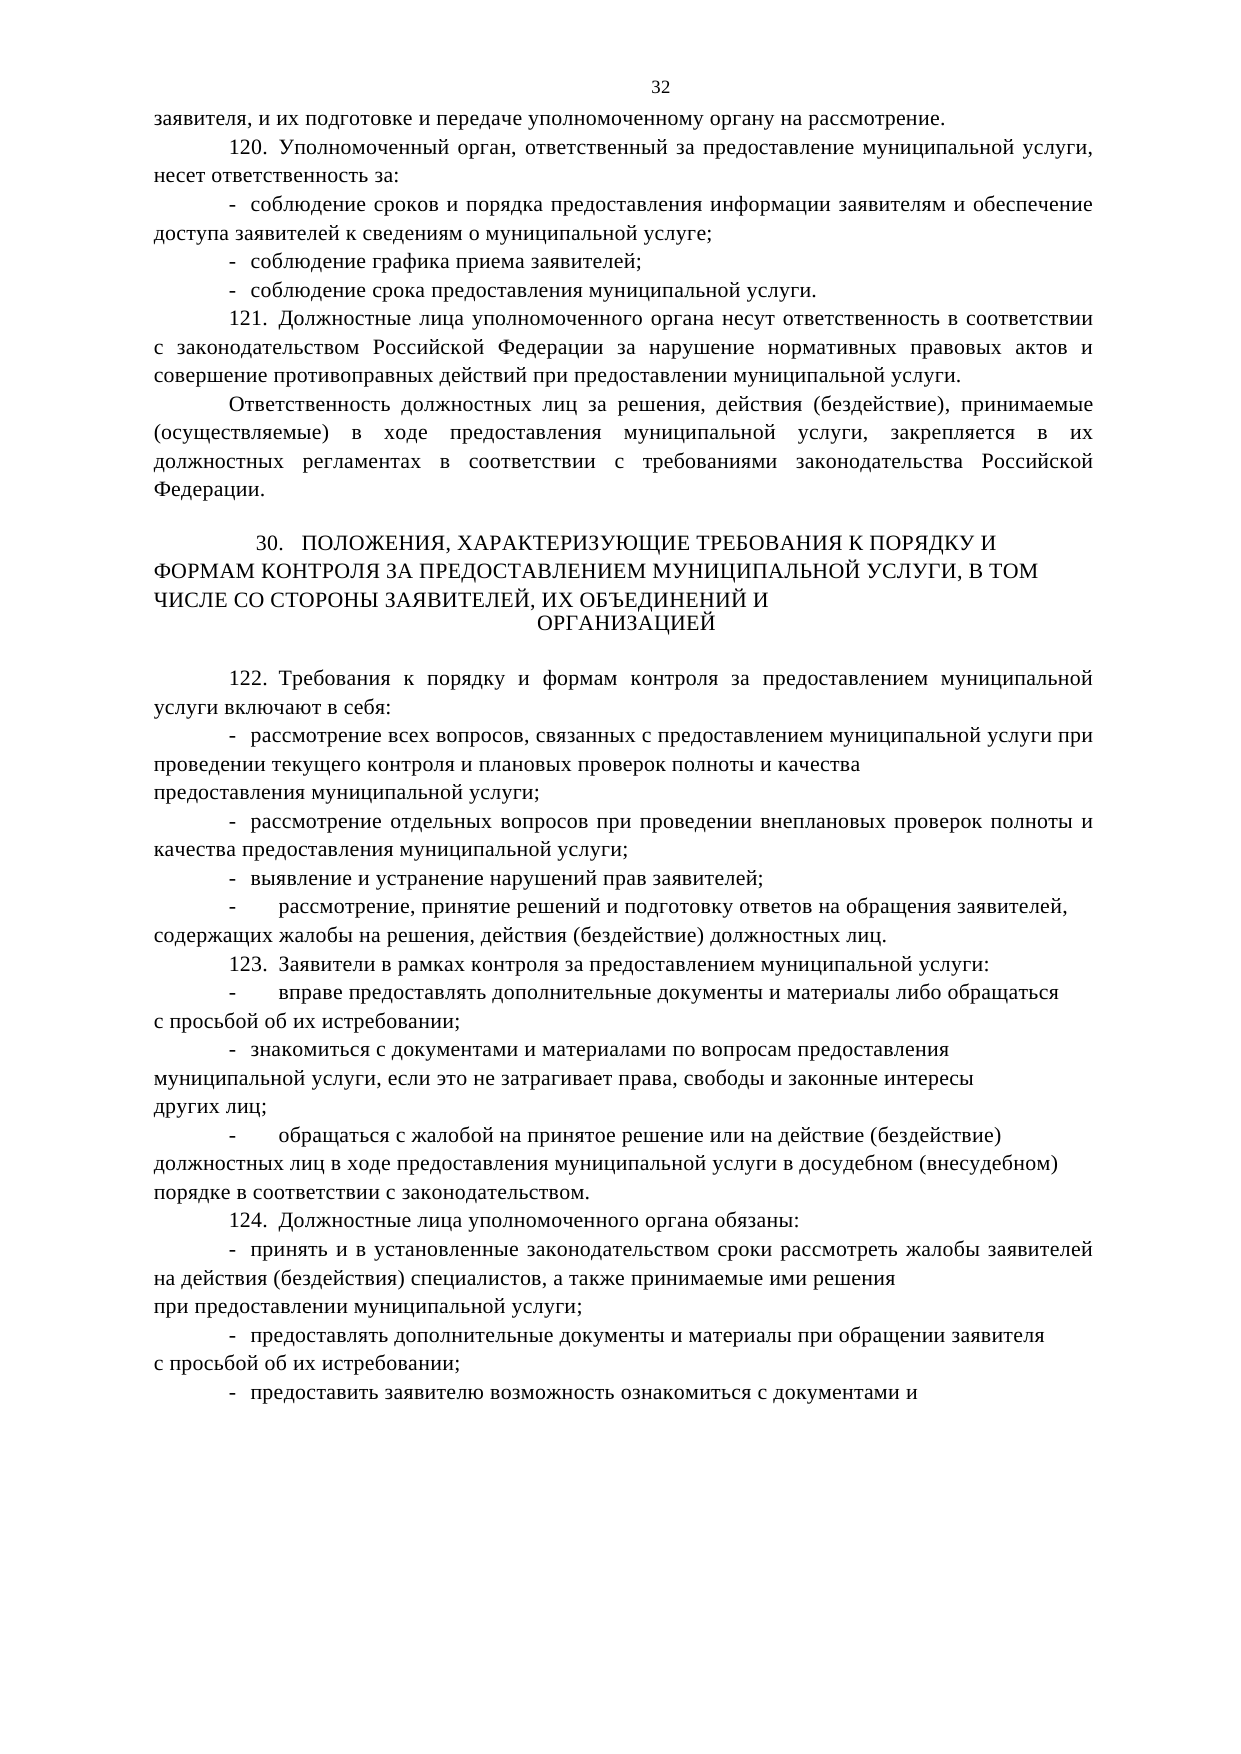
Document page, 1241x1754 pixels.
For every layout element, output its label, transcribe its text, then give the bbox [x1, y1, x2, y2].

list вправе предоставлять дополнительные документы и материалы либо обращаться [153, 977, 1095, 1005]
list рассмотрение всех вопросов, связанных с предоставлением муниципальной услуги при проведении текущего контроля и плановых проверок полноты и качества [153, 720, 1095, 777]
list выявление и устранение нарушений прав заявителей; [153, 863, 1097, 891]
text других лиц; [153, 1091, 1097, 1119]
list соблюдение срока предоставления муниципальной услуги. [153, 274, 1097, 303]
list знакомиться с документами и материалами по вопросам предоставления муниципальной услуги, если это не затрагивает права, свободы и законные интересы [153, 1034, 1095, 1091]
text должностных лиц в ходе предоставления муниципальной услуги в досудебном (внесудебном) порядке в соответствии с законодательством. [153, 1148, 1061, 1205]
text при предоставлении муниципальной услуги; [153, 1291, 1097, 1319]
list Должностные лица уполномоченного органа обязаны: [153, 1205, 1097, 1234]
list рассмотрение, принятие решений и подготовку ответов на обращения заявителей, [153, 891, 1095, 920]
list соблюдение сроков и порядка предоставления информации заявителям и обеспечение доступа заявителей к сведениям о муниципальной услуге; [153, 188, 1095, 246]
list Должностные лица уполномоченного органа несут ответственность в соответствии с законодательством Российской Федерации за нарушение нормативных правовых актов и совершение противоправных действий при предоставлении муниципальной услуги. [153, 303, 1095, 388]
text Ответственность должностных лиц за решения, действия (бездействие), принимаемые (осуществляемые) в ходе предоставления муниципальной услуги, закрепляется в их должностных регламентах в соответствии с требованиями законодательства Российской Федерации. [153, 388, 1095, 502]
list принять и в установленные законодательством сроки рассмотреть жалобы заявителей на действия (бездействия) специалистов, а также принимаемые ими решения [153, 1234, 1095, 1291]
text содержащих жалобы на решения, действия (бездействие) должностных лиц. [153, 920, 1097, 948]
list Уполномоченный орган, ответственный за предоставление муниципальной услуги, несет ответственность за: [153, 131, 1095, 188]
list ПОЛОЖЕНИЯ, ХАРАКТЕРИЗУЮЩИЕ ТРЕБОВАНИЯ К ПОРЯДКУ И ФОРМАМ КОНТРОЛЯ ЗА ПРЕДОСТАВЛЕНИЕМ МУНИЦИПАЛЬНОЙ УСЛУГИ, В ТОМ ЧИСЛЕ СО СТОРОНЫ ЗАЯВИТЕЛЕЙ, ИХ ОБЪЕДИНЕНИЙ И [153, 527, 1095, 613]
list Требования к порядку и формам контроля за предоставлением муниципальной услуги включают в себя: [153, 663, 1095, 720]
text с просьбой об их истребовании; [153, 1348, 1097, 1376]
list предоставить заявителю возможность ознакомиться с документами и [153, 1376, 1097, 1405]
text заявителя, и их подготовке и передаче уполномоченному органу на рассмотрение. [153, 103, 1097, 131]
list Заявители в рамках контроля за предоставлением муниципальной услуги: [153, 948, 1097, 977]
list предоставлять дополнительные документы и материалы при обращении заявителя [153, 1319, 1095, 1348]
list соблюдение графика приема заявителей; [153, 246, 1097, 274]
list обращаться с жалобой на принятое решение или на действие (бездействие) [153, 1119, 1095, 1148]
text предоставления муниципальной услуги; [153, 777, 1097, 806]
text с просьбой об их истребовании; [153, 1005, 1097, 1034]
text ОРГАНИЗАЦИЕЙ [156, 613, 1097, 635]
list рассмотрение отдельных вопросов при проведении внеплановых проверок полноты и качества предоставления муниципальной услуги; [153, 806, 1095, 863]
text 32 [651, 79, 670, 97]
